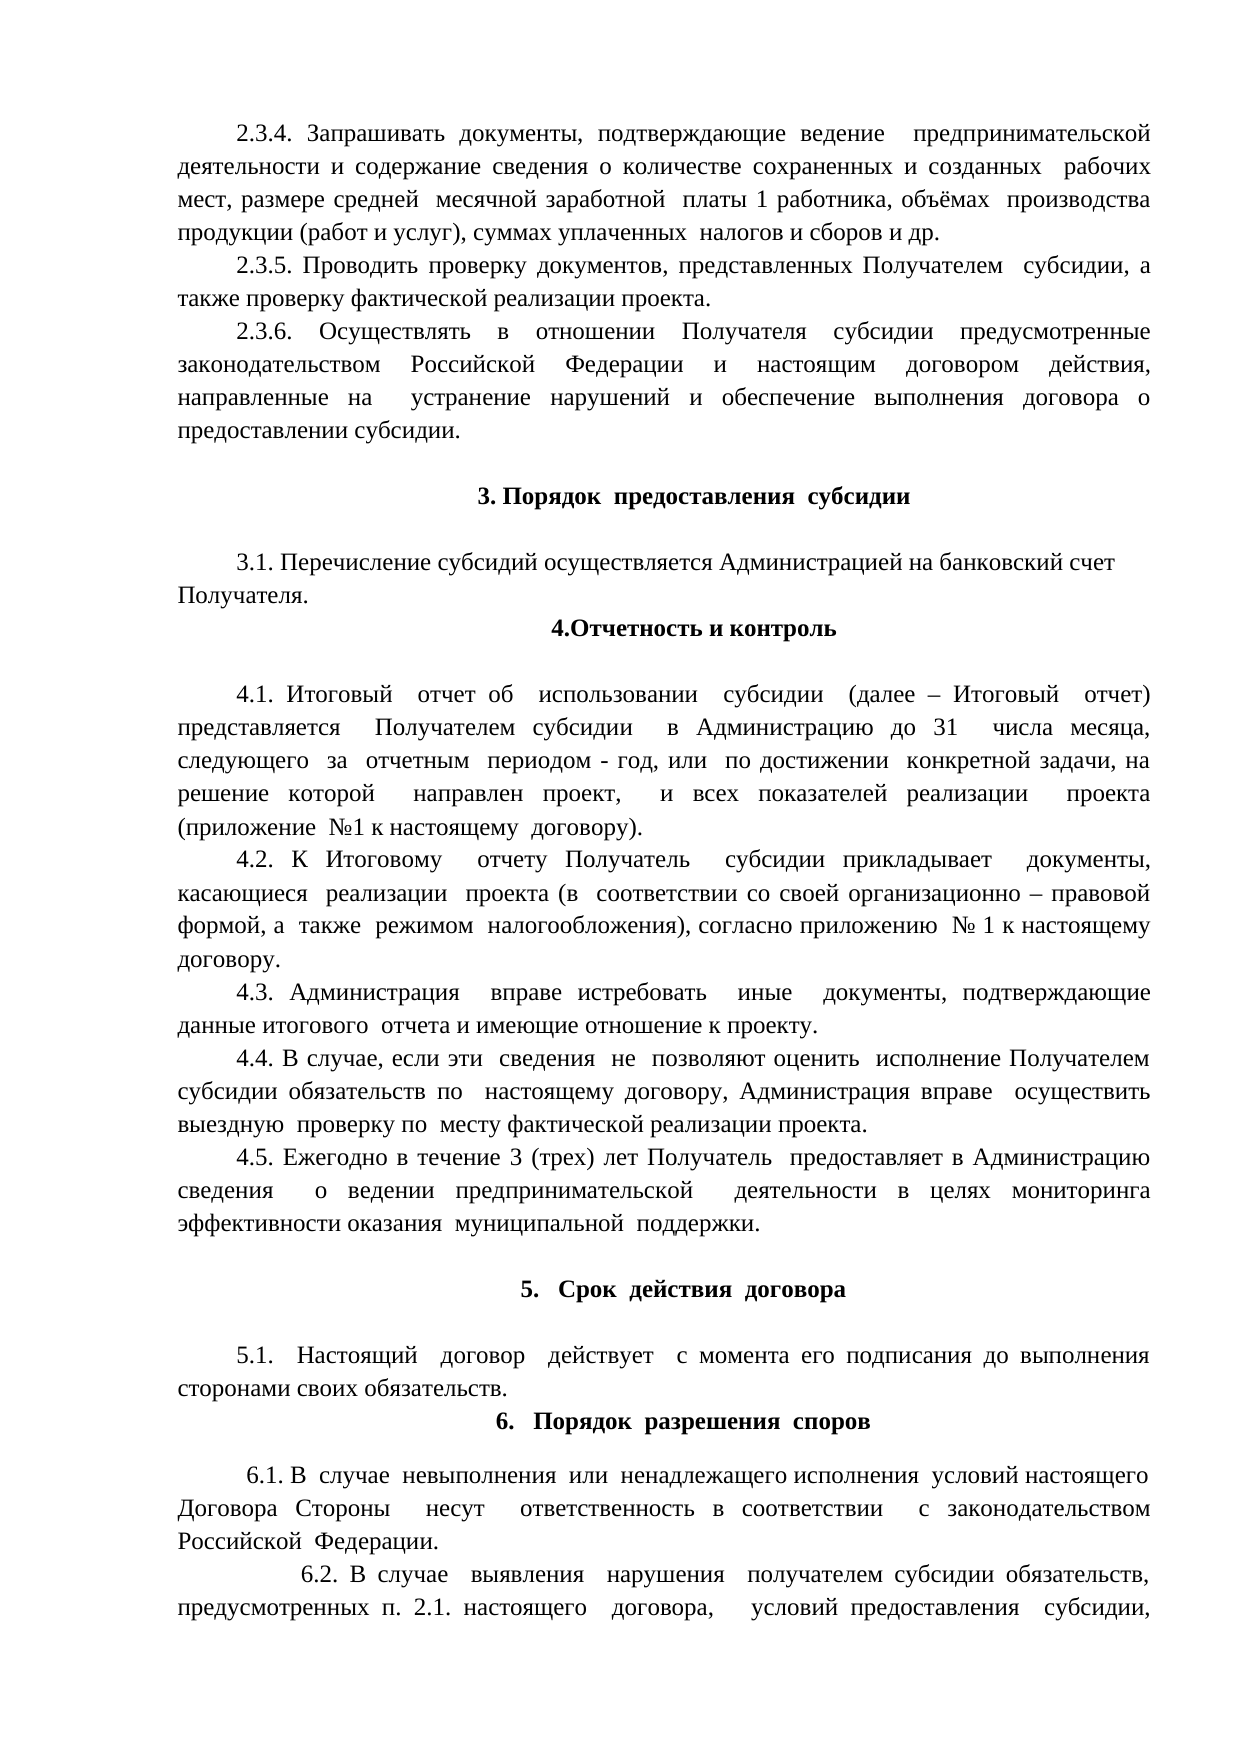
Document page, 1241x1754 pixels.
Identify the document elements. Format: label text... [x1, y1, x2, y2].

text 4.4. В случае, если эти сведения не позволяют оценить исполнение Получателем субсидии обязательств по настоящему договору, Администрация вправе осуществить выездную проверку по месту фактической реализации проекта. [177, 1043, 1152, 1137]
text 4.Отчетность и контроль [177, 613, 1152, 642]
text Договора Стороны несут ответственность в соответствии с законодательством Российской Федерации. [177, 1493, 1152, 1554]
text 3. Порядок предоставления субсидии [177, 481, 1152, 510]
text 2.3.6. Осуществлять в отношении Получателя субсидии предусмотренные законодательством Российской Федерации и настоящим договором действия, направленные на устранение нарушений и обеспечение выполнения договора о предоставлении субсидии. [177, 316, 1152, 444]
text 4.2. К Итоговому отчету Получатель субсидии прикладывает документы, касающиеся реализации проекта (в соответствии со своей организационно – правовой формой, а также режимом налогообложения), согласно приложению № 1 к настоящему договору. [177, 844, 1152, 972]
text 5.1. Настоящий договор действует с момента его подписания до выполнения сторонами своих обязательств. [177, 1340, 1152, 1402]
text 4.3. Администрация вправе истребовать иные документы, подтверждающие данные итогового отчета и имеющие отношение к проекту. [177, 977, 1152, 1038]
text 4.5. Ежегодно в течение 3 (трех) лет Получатель предоставляет в Администрацию сведения о ведении предпринимательской деятельности в целях мониторинга эффективности оказания муниципальной поддержки. [177, 1142, 1152, 1237]
text 3.1. Перечисление субсидий осуществляется Администрацией на банковский счет Получателя. [177, 547, 1152, 609]
text 6.1. В случае невыполнения или ненадлежащего исполнения условий настоящего [177, 1460, 1152, 1488]
text 4.1. Итоговый отчет об использовании субсидии (далее – Итоговый отчет) представляется Получателем субсидии в Администрацию до 31 числа месяца, следующего за отчетным периодом - год, или по достижении конкретной задачи, на решение которой направлен проект, и всех показателей реализации проекта (приложение №1 к настоящему договору). [177, 679, 1152, 840]
list Срок действия договора [215, 1274, 1152, 1303]
text 2.3.4. Запрашивать документы, подтверждающие ведение предпринимательской деятельности и содержание сведения о количестве сохраненных и созданных рабочих мест, размере средней месячной заработной платы 1 работника, объёмах производства продукции (работ и услуг), суммах уплаченных налогов и сборов и др. [177, 118, 1152, 246]
list Порядок разрешения споров [215, 1406, 1152, 1435]
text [177, 1559, 1152, 1621]
text 2.3.5. Проводить проверку документов, представленных Получателем субсидии, а также проверку фактической реализации проекта. [177, 250, 1152, 312]
